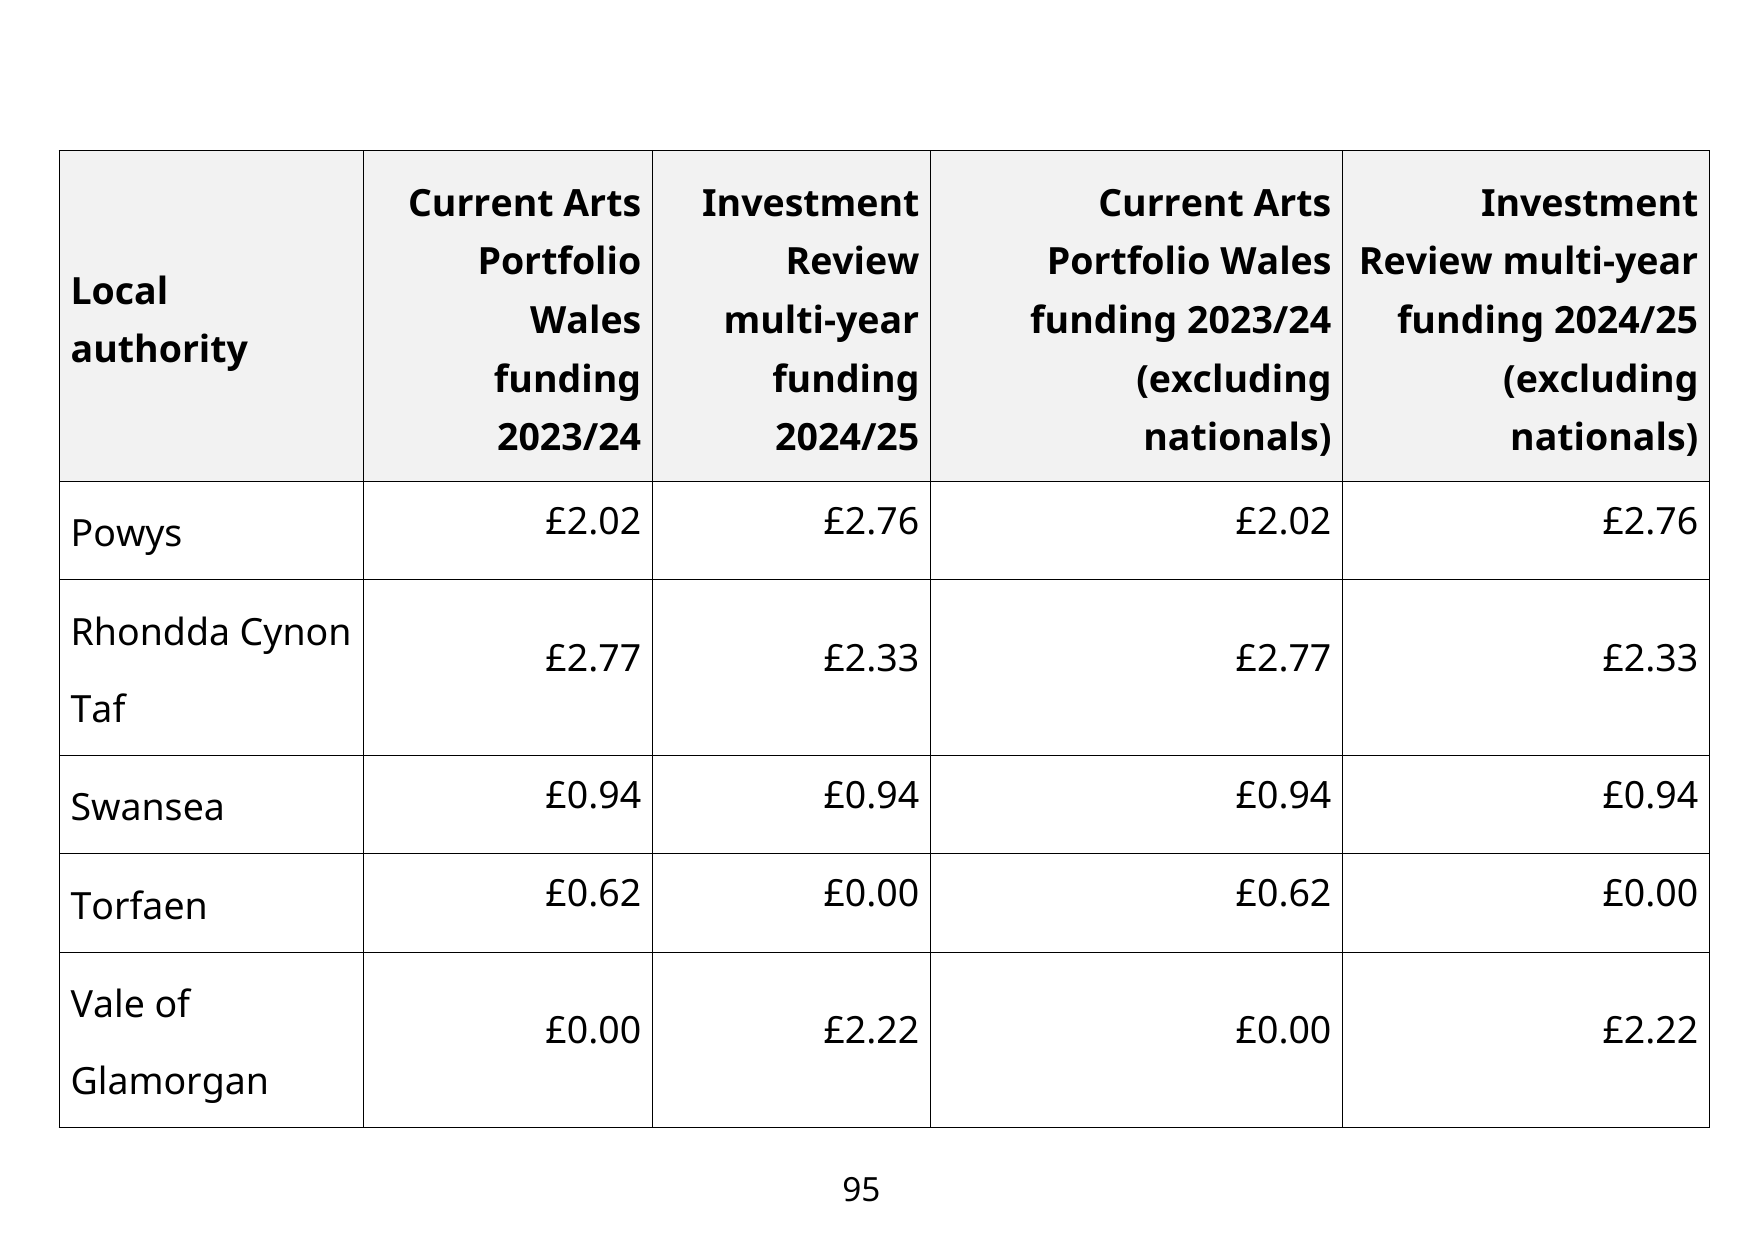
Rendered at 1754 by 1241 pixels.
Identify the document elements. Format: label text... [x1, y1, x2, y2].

table_cell £2.02 [364, 482, 652, 579]
table_cell Powys [60, 482, 363, 579]
table_cell £0.94 [653, 756, 930, 853]
table_cell £2.22 [1343, 953, 1709, 1127]
table_cell Rhondda Cynon Taf [60, 580, 363, 754]
table_cell £0.00 [653, 854, 930, 952]
table_cell £0.62 [931, 854, 1342, 952]
table_cell £2.77 [364, 580, 652, 754]
table_header Current Arts Portfolio Wales funding 2023/24 [364, 151, 652, 481]
table_cell £0.00 [1343, 854, 1709, 952]
table_cell £2.76 [1343, 482, 1709, 579]
table_cell £2.02 [931, 482, 1342, 579]
table_cell £0.00 [364, 953, 652, 1127]
table_header Investment Review multi-year funding 2024/25 [653, 151, 930, 481]
table_cell £2.77 [931, 580, 1342, 754]
table_cell £2.33 [653, 580, 930, 754]
table_cell £0.00 [931, 953, 1342, 1127]
table_cell Torfaen [60, 854, 363, 952]
table_cell Swansea [60, 756, 363, 853]
table_header Current Arts Portfolio Wales funding 2023/24 (excluding nationals) [931, 151, 1342, 481]
table_cell £2.76 [653, 482, 930, 579]
table_header Investment Review multi-year funding 2024/25 (excluding nationals) [1343, 151, 1709, 481]
table_cell £2.33 [1343, 580, 1709, 754]
table_cell £0.62 [364, 854, 652, 952]
table_cell £0.94 [364, 756, 652, 853]
table_cell £2.22 [653, 953, 930, 1127]
table_cell £0.94 [931, 756, 1342, 853]
table_cell £0.94 [1343, 756, 1709, 853]
table_cell Vale of Glamorgan [60, 953, 363, 1127]
table_header Local authority [60, 151, 363, 481]
